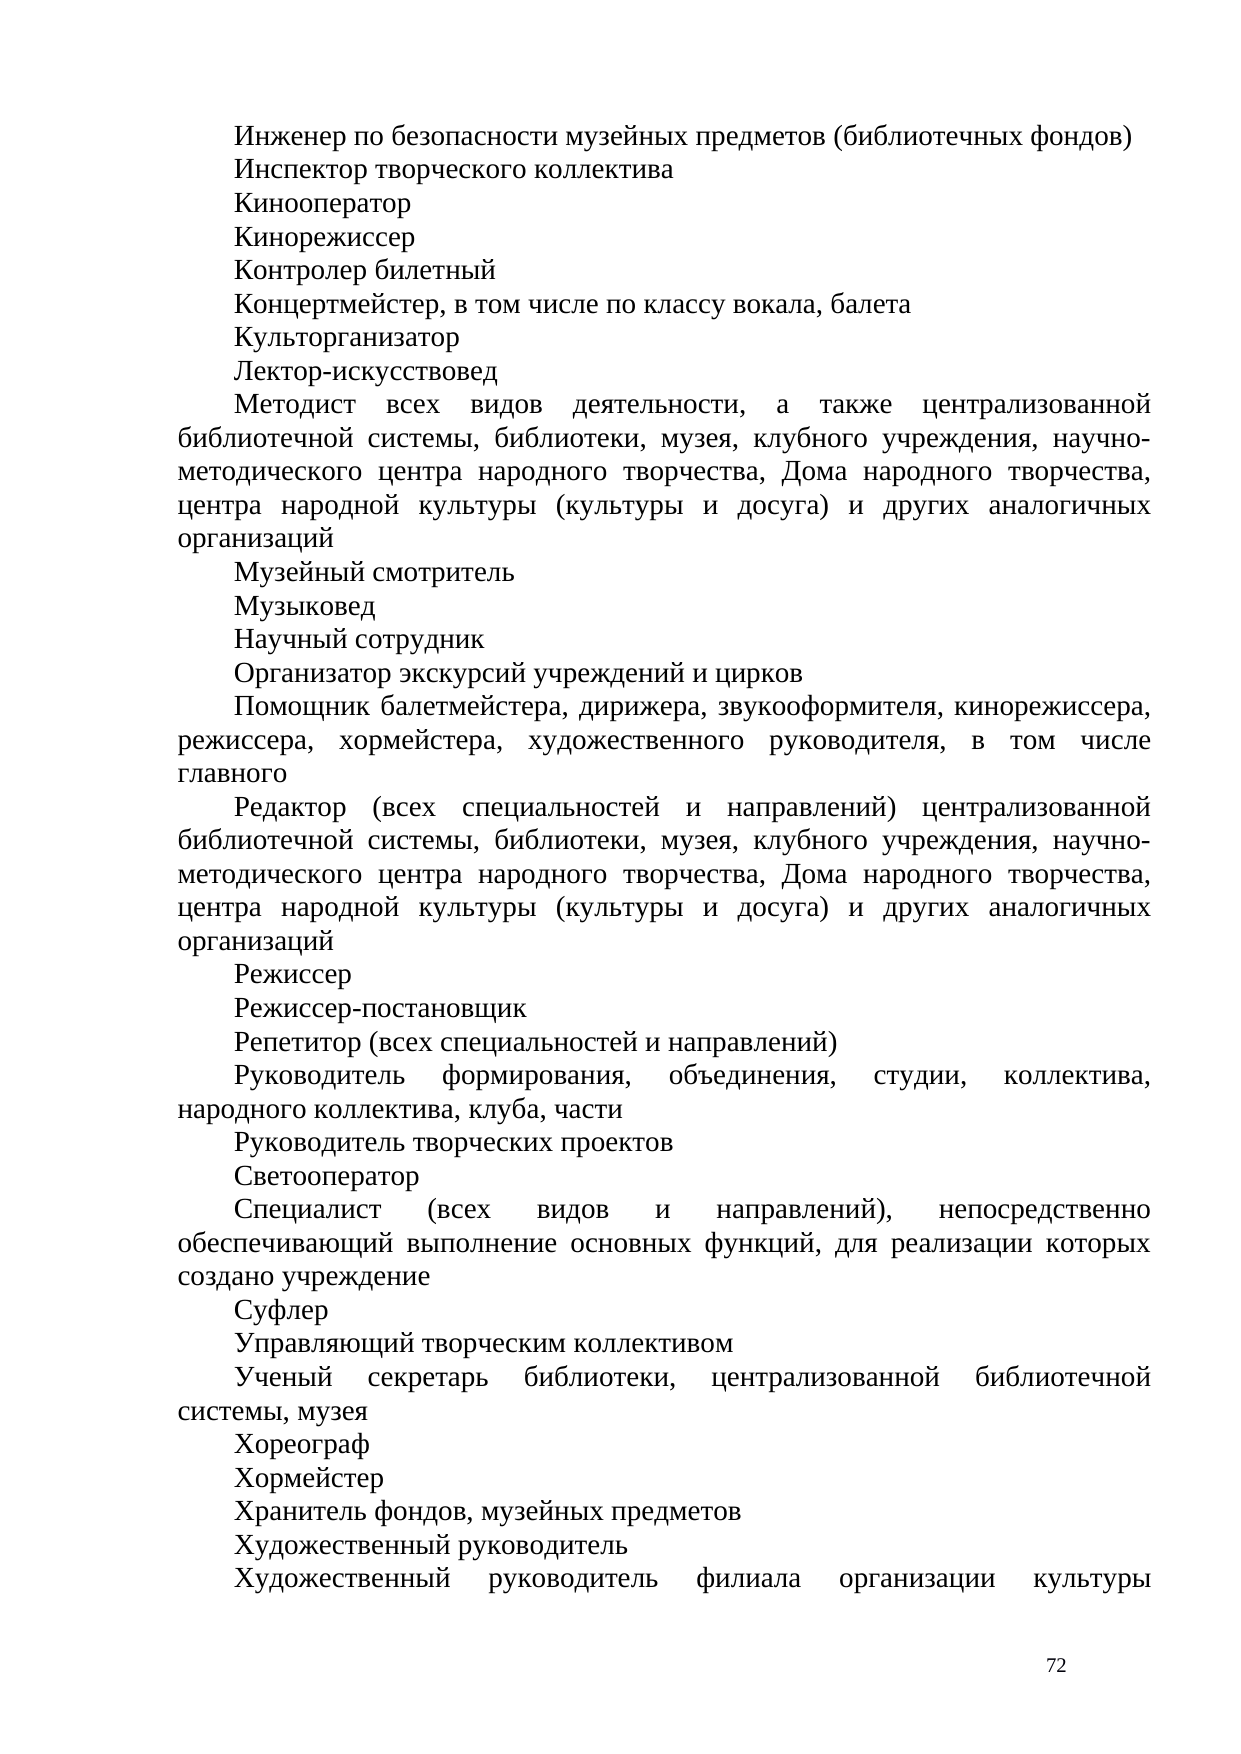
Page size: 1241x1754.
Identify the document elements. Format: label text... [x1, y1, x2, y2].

text Редактор (всех специальностей и направлений) централизованной библиотечной системы, библиотеки, музея, клубного учреждения, научно-методического центра народного творчества, Дома народного творчества, центра народной культуры (культуры и досуга) и других аналогичных организаций [177, 789, 1152, 957]
text Руководитель формирования, объединения, студии, коллектива, народного коллектива, клуба, части [177, 1057, 1152, 1124]
text Организатор экскурсий учреждений и цирков [177, 655, 1152, 688]
text Ученый секретарь библиотеки, централизованной библиотечной системы, музея [177, 1359, 1152, 1426]
text Контролер билетный [177, 252, 1152, 286]
text Режиссер-постановщик [177, 990, 1152, 1024]
text Хранитель фондов, музейных предметов [177, 1493, 1152, 1527]
text Режиссер [177, 957, 1152, 990]
text Специалист (всех видов и направлений), непосредственно обеспечивающий выполнение основных функций, для реализации которых создано учреждение [177, 1191, 1152, 1292]
text Методист всех видов деятельности, а также централизованной библиотечной системы, библиотеки, музея, клубного учреждения, научно-методического центра народного творчества, Дома народного творчества, центра народной культуры (культуры и досуга) и других аналогичных организаций [177, 386, 1152, 554]
text Хормейстер [177, 1460, 1152, 1493]
text Руководитель творческих проектов [177, 1124, 1152, 1158]
text Лектор-искусствовед [177, 353, 1152, 386]
text Хореограф [177, 1426, 1152, 1460]
text Инженер по безопасности музейных предметов (библиотечных фондов) [177, 118, 1152, 152]
text Инспектор творческого коллектива [177, 152, 1152, 185]
text Художественный руководитель [177, 1527, 1152, 1560]
text Концертмейстер, в том числе по классу вокала, балета [177, 286, 1152, 319]
text Научный сотрудник [177, 621, 1152, 655]
text Кинооператор [177, 185, 1152, 219]
text Управляющий творческим коллективом [177, 1326, 1152, 1359]
text Суфлер [177, 1292, 1152, 1326]
text Репетитор (всех специальностей и направлений) [177, 1024, 1152, 1057]
text Музыковед [177, 588, 1152, 621]
text Музейный смотритель [177, 554, 1152, 588]
text Светооператор [177, 1158, 1152, 1191]
text Кинорежиссер [177, 219, 1152, 252]
text Помощник балетмейстера, дирижера, звукооформителя, кинорежиссера, режиссера, хормейстера, художественного руководителя, в том числе главного [177, 688, 1152, 789]
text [177, 1560, 1152, 1594]
text Культорганизатор [177, 319, 1152, 353]
